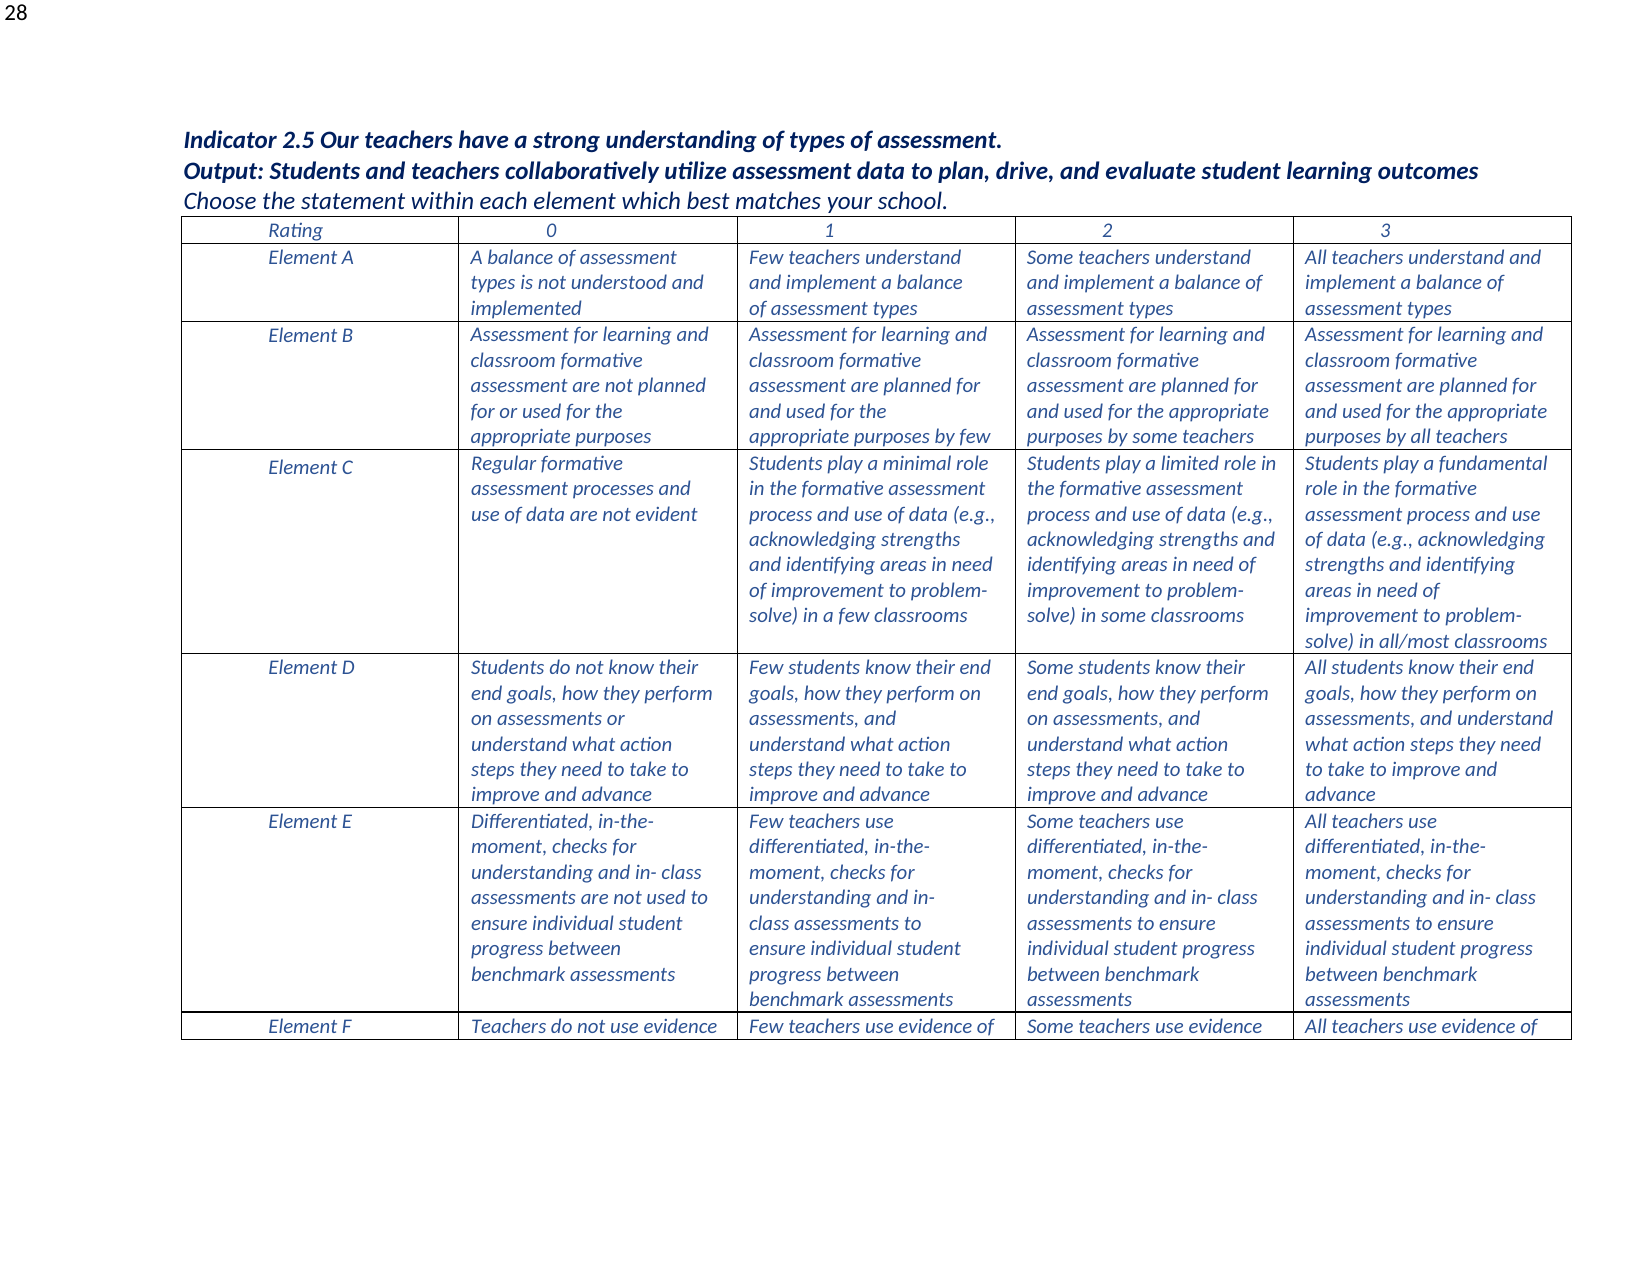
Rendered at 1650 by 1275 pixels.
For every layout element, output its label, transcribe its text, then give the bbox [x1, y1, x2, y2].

table_cell Few teachers use evidence of [738, 1013, 1015, 1039]
table_cell Students play a fundamental role in the formative assessment process and use of data (e.g., acknowledging strengths and identifying areas in need of improvement to problem-solve) in all/most classrooms [1294, 450, 1571, 653]
table_cell Differentiated, in-the- moment, checks for understanding and in- class assessments are not used to ensure individual student progress between benchmark assessments [459, 808, 737, 1011]
table_cell Few students know their end goals, how they perform on assessments, and understand what action steps they need to take to improve and advance [738, 654, 1015, 807]
table_cell A balance of assessment types is not understood and implemented [459, 244, 737, 321]
table_cell Element E [182, 808, 458, 1011]
table_cell Assessment for learning and classroom formative assessment are planned for and used for the appropriate purposes by few teachers [738, 322, 1015, 449]
subtitle Choose the statement within each element which best matches your school. [183, 185, 1583, 216]
table_cell Element B [182, 322, 458, 449]
table_header 2 [1016, 217, 1293, 243]
table_cell Few teachers use differentiated, in-the- moment, checks for understanding and in- class assessments to ensure individual student progress between benchmark assessments [738, 808, 1015, 1011]
text Output: Students and teachers collaboratively utilize assessment data to plan, drive, and evaluate student learning outcomes [183, 155, 1583, 185]
table_cell Few teachers understand and implement a balance of assessment types [738, 244, 1015, 321]
table_cell All teachers use evidence of [1294, 1013, 1571, 1039]
table_header 0 [459, 217, 737, 243]
table_cell Teachers do not use evidence [459, 1013, 737, 1039]
table_cell Regular formative assessment processes and use of data are not evident [459, 450, 737, 653]
table_cell Students play a minimal role in the formative assessment process and use of data (e.g., acknowledging strengths and identifying areas in need of improvement to problem- solve) in a few classrooms [738, 450, 1015, 653]
table_cell All teachers understand and implement a balance of assessment types [1294, 244, 1571, 321]
table_cell Some teachers use evidence [1016, 1013, 1293, 1039]
table_cell All students know their end goals, how they perform on assessments, and understand what action steps they need to take to improve and advance [1294, 654, 1571, 807]
table_cell Some teachers understand and implement a balance of assessment types [1016, 244, 1293, 321]
table_header 3 [1294, 217, 1571, 243]
table_header 1 [738, 217, 1015, 243]
table_cell Assessment for learning and classroom formative assessment are planned for and used for the appropriate purposes by all teachers [1294, 322, 1571, 449]
table_cell All teachers use differentiated, in-the- moment, checks for understanding and in- class assessments to ensure individual student progress between benchmark assessments [1294, 808, 1571, 1011]
table_header Rating [182, 217, 458, 243]
table_cell Element A [182, 244, 458, 321]
table_cell Element F [182, 1013, 458, 1039]
table_cell Element D [182, 654, 458, 807]
table_cell Students do not know their end goals, how they perform on assessments or understand what action steps they need to take to improve and advance [459, 654, 737, 807]
subtitle Indicator 2.5 Our teachers have a strong understanding of types of assessment. [183, 124, 1583, 155]
table_cell Some students know their end goals, how they perform on assessments, and understand what action steps they need to take to improve and advance [1016, 654, 1293, 807]
table_cell Some teachers use differentiated, in-the- moment, checks for understanding and in- class assessments to ensure individual student progress between benchmark assessments [1016, 808, 1293, 1011]
table_cell Assessment for learning and classroom formative assessment are planned for and used for the appropriate purposes by some teachers [1016, 322, 1293, 449]
table_cell Students play a limited role in the formative assessment process and use of data (e.g., acknowledging strengths and identifying areas in need of improvement to problem- solve) in some classrooms [1016, 450, 1293, 653]
table_cell Assessment for learning and classroom formative assessment are not planned for or used for the appropriate purposes [459, 322, 737, 449]
table_cell Element C [182, 450, 458, 653]
